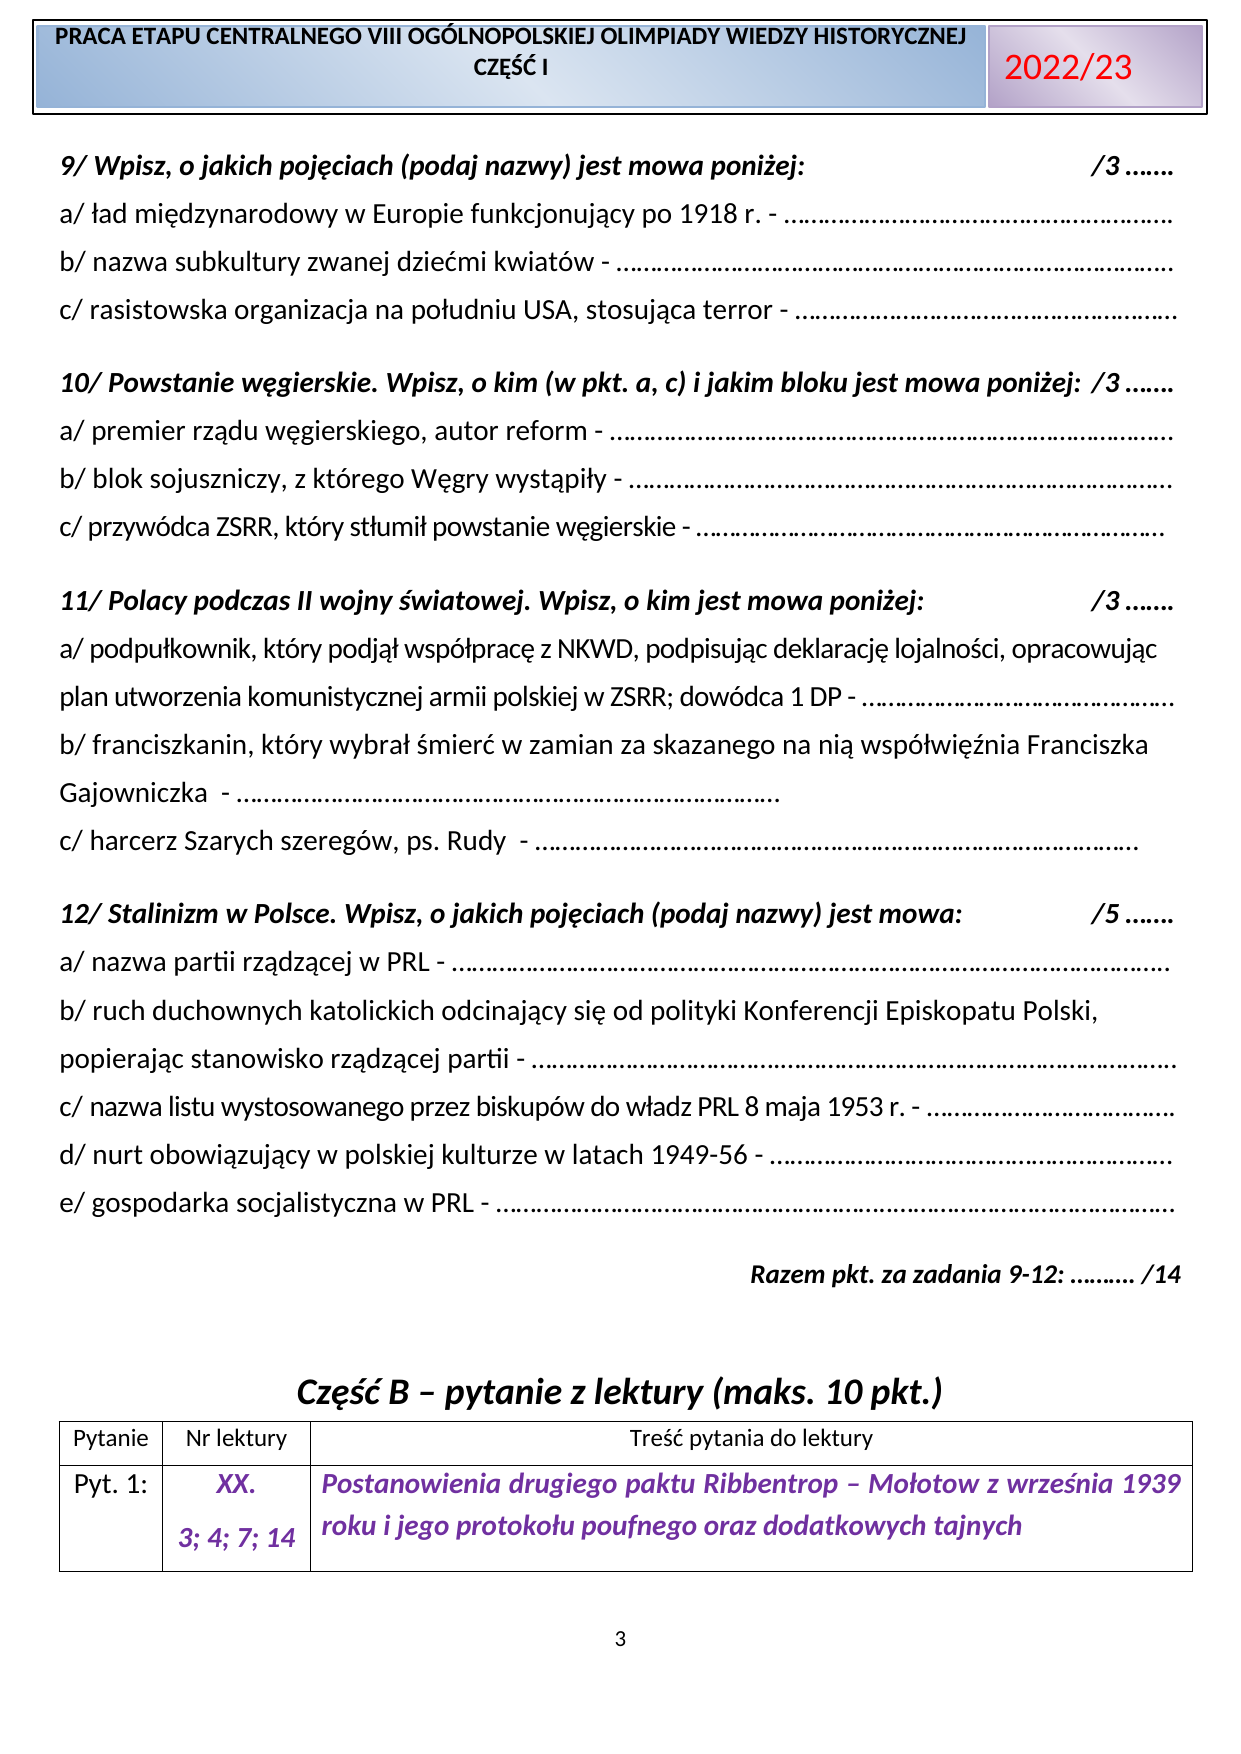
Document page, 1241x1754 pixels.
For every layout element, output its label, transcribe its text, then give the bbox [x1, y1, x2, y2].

text 10/ Powstanie węgierskie. Wpisz, o kim (w pkt. a, c) i jakim bloku jest mowa poniżej: /3 ……. [59, 364, 1181, 400]
text b/ ruch duchownych katolickich odcinający się od polityki Konferencji Episkopatu Polski, [59, 992, 1181, 1027]
table_header Nr lektury [163, 1422, 310, 1464]
text popierając stanowisko rządzącej partii - ……………………………….………………………………………………….. [59, 1040, 1181, 1075]
text b/ blok sojuszniczy, z którego Węgry wystąpiły - ……………………………………………………………………… [59, 460, 1181, 496]
text 9/ Wpisz, o jakich pojęciach (podaj nazwy) jest mowa poniżej: /3 ……. [59, 147, 1181, 182]
text 12/ Stalinizm w Polsce. Wpisz, o jakich pojęciach (podaj nazwy) jest mowa: /5 ……. [59, 895, 1181, 931]
text d/ nurt obowiązujący w polskiej kulturze w latach 1949-56 - …………………………………………………… [59, 1136, 1181, 1172]
text a/ ład międzynarodowy w Europie funkcjonujący po 1918 r. - …………………………………………………. [59, 195, 1181, 230]
table_cell Pyt. 1: [60, 1466, 162, 1571]
text c/ nazwa listu wystosowanego przez biskupów do władz PRL 8 maja 1953 r. - ………………………………. [59, 1088, 1181, 1123]
text a/ podpułkownik, który podjął współpracę z NKWD, podpisując deklarację lojalności, opracowując [59, 630, 1181, 665]
text c/ rasistowska organizacja na południu USA, stosująca terror - ………………………………………………… [59, 291, 1181, 327]
text Gajowniczka - ……………………………………………………………………… [59, 774, 1181, 810]
table_header Treść pytania do lektury [311, 1422, 1192, 1464]
text c/ przywódca ZSRR, który stłumił powstanie węgierskie - ……………………………………………………………… [59, 508, 1181, 544]
table_header Pytanie [60, 1422, 162, 1464]
table_cell Postanowienia drugiego paktu Ribbentrop – Mołotow z września 1939 roku i jego protokołu poufnego oraz dodatkowych tajnych [311, 1466, 1192, 1571]
text plan utworzenia komunistycznej armii polskiej w ZSRR; dowódca 1 DP - ………………………………………… [59, 678, 1181, 713]
text a/ premier rządu węgierskiego, autor reform - ………………………………………………………………………… [59, 412, 1181, 448]
text c/ harcerz Szarych szeregów, ps. Rudy - ……………………………………………………………………………… [59, 822, 1181, 858]
text a/ nazwa partii rządzącej w PRL - …………………………………………………………………………………………….. [59, 943, 1181, 979]
text 11/ Polacy podczas II wojny światowej. Wpisz, o kim jest mowa poniżej: /3 ……. [59, 582, 1181, 617]
text b/ nazwa subkultury zwanej dziećmi kwiatów - ……………………………………………………………………….. [59, 243, 1181, 278]
text b/ franciszkanin, który wybrał śmierć w zamian za skazanego na nią współwięźnia Franciszka [59, 726, 1181, 762]
text Część B – pytanie z lektury (maks. 10 pkt.) [59, 1368, 1181, 1414]
table_cell XX. 3; 4; 7; 14 [163, 1466, 310, 1571]
text Razem pkt. za zadania 9-12: ………. /14 [59, 1257, 1181, 1290]
text e/ gospodarka socjalistyczna w PRL - …………………………………………………..…………………………………… [59, 1184, 1181, 1220]
